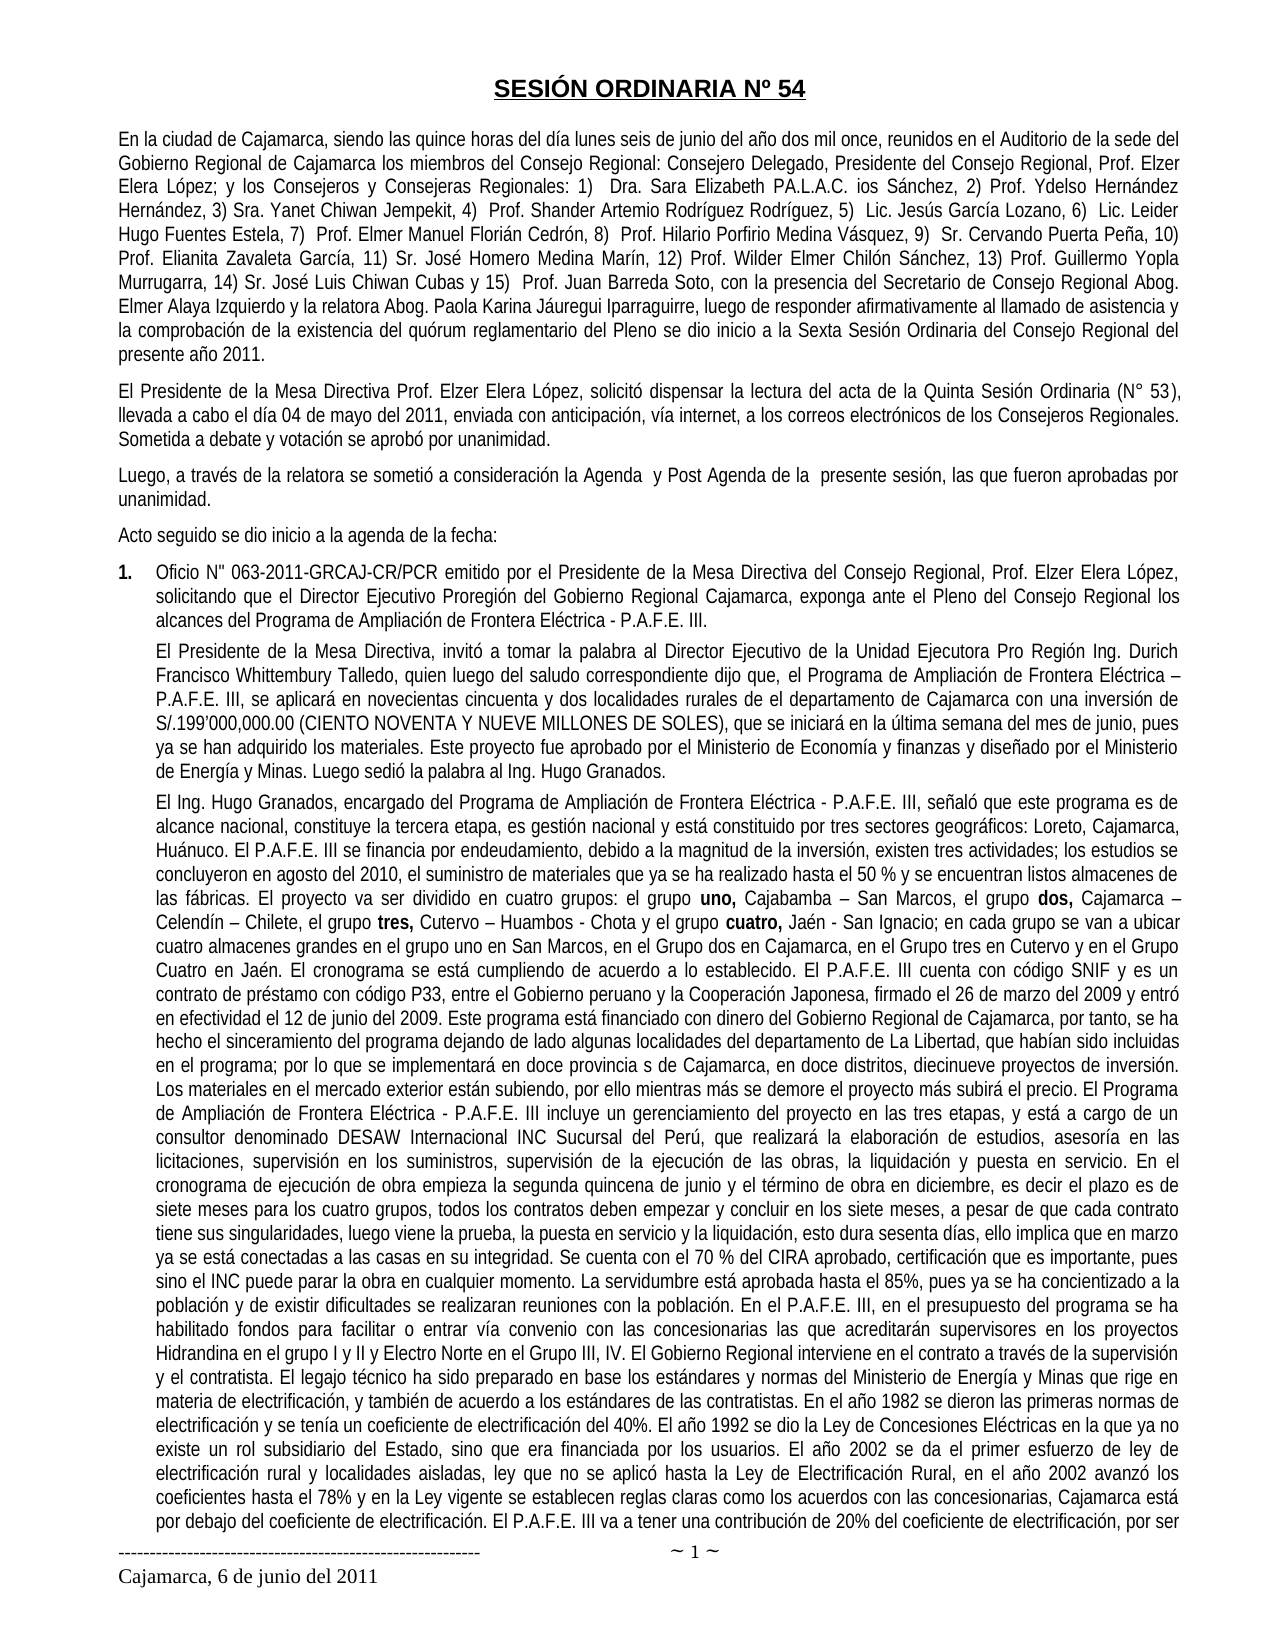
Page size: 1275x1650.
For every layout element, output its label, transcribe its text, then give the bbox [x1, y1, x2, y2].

text En la ciudad de Cajamarca, siendo las quince horas del día lunes seis de junio del año dos mil once, reunidos en el Auditorio de la sede del Gobierno Regional de Cajamarca los miembros del Consejo Regional: Consejero Delegado, Presidente del Consejo Regional, Prof. Elzer Elera López; y los Consejeros y Consejeras Regionales: 1) Dra. Sara Elizabeth PA.L.A.C. ios Sánchez, 2) Prof. Ydelso Hernández Hernández, 3) Sra. Yanet Chiwan Jempekit, 4) Prof. Shander Artemio Rodríguez Rodríguez, 5) Lic. Jesús García Lozano, 6) Lic. Leider Hugo Fuentes Estela, 7) Prof. Elmer Manuel Florián Cedrón, 8) Prof. Hilario Porfirio Medina Vásquez, 9) Sr. Cervando Puerta Peña, 10) Prof. Elianita Zavaleta García, 11) Sr. José Homero Medina Marín, 12) Prof. Wilder Elmer Chilón Sánchez, 13) Prof. Guillermo Yopla Murrugarra, 14) Sr. José Luis Chiwan Cubas y 15) Prof. Juan Barreda Soto, con la presencia del Secretario de Consejo Regional Abog. Elmer Alaya Izquierdo y la relatora Abog. Paola Karina Jáuregui Iparraguirre, luego de responder afirmativamente al llamado de asistencia y la comprobación de la existencia del quórum reglamentario del Pleno se dio inicio a la Sexta Sesión Ordinaria del Consejo Regional del presente año 2011. [118, 127, 1181, 366]
text Luego, a través de la relatora se sometió a consideración la Agenda y Post Agenda de la presente sesión, las que fueron aprobadas por unanimidad. [118, 463, 1181, 511]
text SESIÓN ORDINARIA Nº 54 [118, 74, 1181, 103]
text El Presidente de la Mesa Directiva, invitó a tomar la palabra al Director Ejecutivo de la Unidad Ejecutora Pro Región Ing. Durich Francisco Whittembury Talledo, quien luego del saludo correspondiente dijo que, el Programa de Ampliación de Frontera Eléctrica – P.A.F.E. III, se aplicará en novecientas cincuenta y dos localidades rurales de el departamento de Cajamarca con una inversión de S/.199’000,000.00 (CIENTO NOVENTA Y NUEVE MILLONES DE SOLES), que se iniciará en la última semana del mes de junio, pues ya se han adquirido los materiales. Este proyecto fue aprobado por el Ministerio de Economía y finanzas y diseñado por el Ministerio de Energía y Minas. Luego sedió la palabra al Ing. Hugo Granados. [156, 639, 1181, 783]
text El Presidente de la Mesa Directiva Prof. Elzer Elera López, solicitó dispensar la lectura del acta de la Quinta Sesión Ordinaria (N° 53), llevada a cabo el día 04 de mayo del 2011, enviada con anticipación, vía internet, a los correos electrónicos de los Consejeros Regionales. Sometida a debate y votación se aprobó por unanimidad. [118, 379, 1181, 451]
list Oficio N" 063-2011-GRCAJ-CR/PCR emitido por el Presidente de la Mesa Directiva del Consejo Regional, Prof. Elzer Elera López, solicitando que el Director Ejecutivo Proregión del Gobierno Regional Cajamarca, exponga ante el Pleno del Consejo Regional los alcances del Programa de Ampliación de Frontera Eléctrica - P.A.F.E. III. [118, 560, 1181, 632]
text Acto seguido se dio inicio a la agenda de la fecha: [118, 523, 1181, 547]
